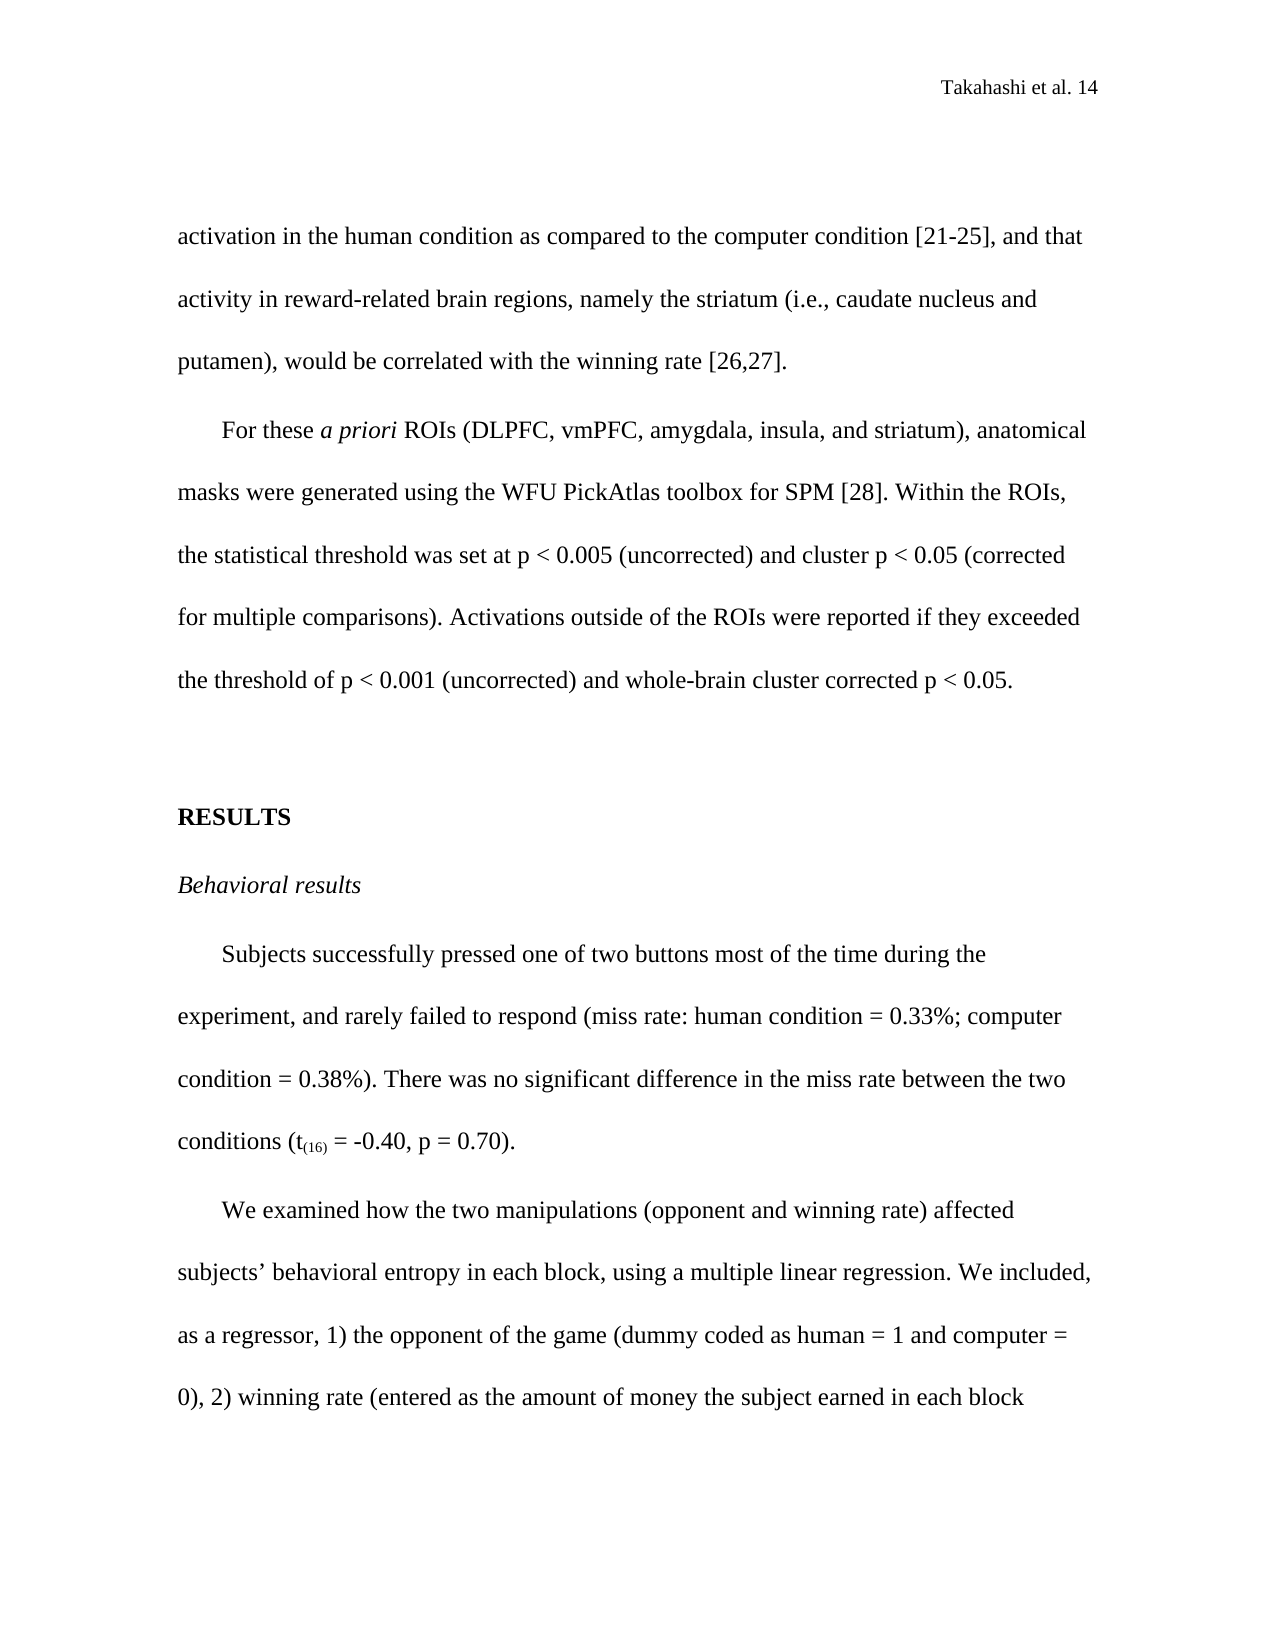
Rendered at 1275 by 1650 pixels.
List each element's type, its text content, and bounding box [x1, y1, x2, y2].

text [177, 215, 1098, 381]
text For these a priori ROIs (DLPFC, vmPFC, amygdala, insula, and striatum), anatomical masks were generated using the WFU PickAtlas toolbox for SPM [28]. Within the ROIs, the statistical threshold was set at p < 0.005 (uncorrected) and cluster p < 0.05 (corrected for multiple comparisons). Activations outside of the ROIs were reported if they exceeded the threshold of p < 0.001 (uncorrected) and whole-brain cluster corrected p < 0.05. [177, 408, 1098, 700]
text Behavioral results [177, 864, 1098, 906]
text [177, 1188, 1098, 1418]
text RESULTS [177, 795, 1098, 837]
text Subjects successfully pressed one of two buttons most of the time during the experiment, and rarely failed to respond (miss rate: human condition = 0.33%; computer condition = 0.38%). There was no significant difference in the miss rate between the two conditions (t(16) = -0.40, p = 0.70). [177, 932, 1098, 1162]
